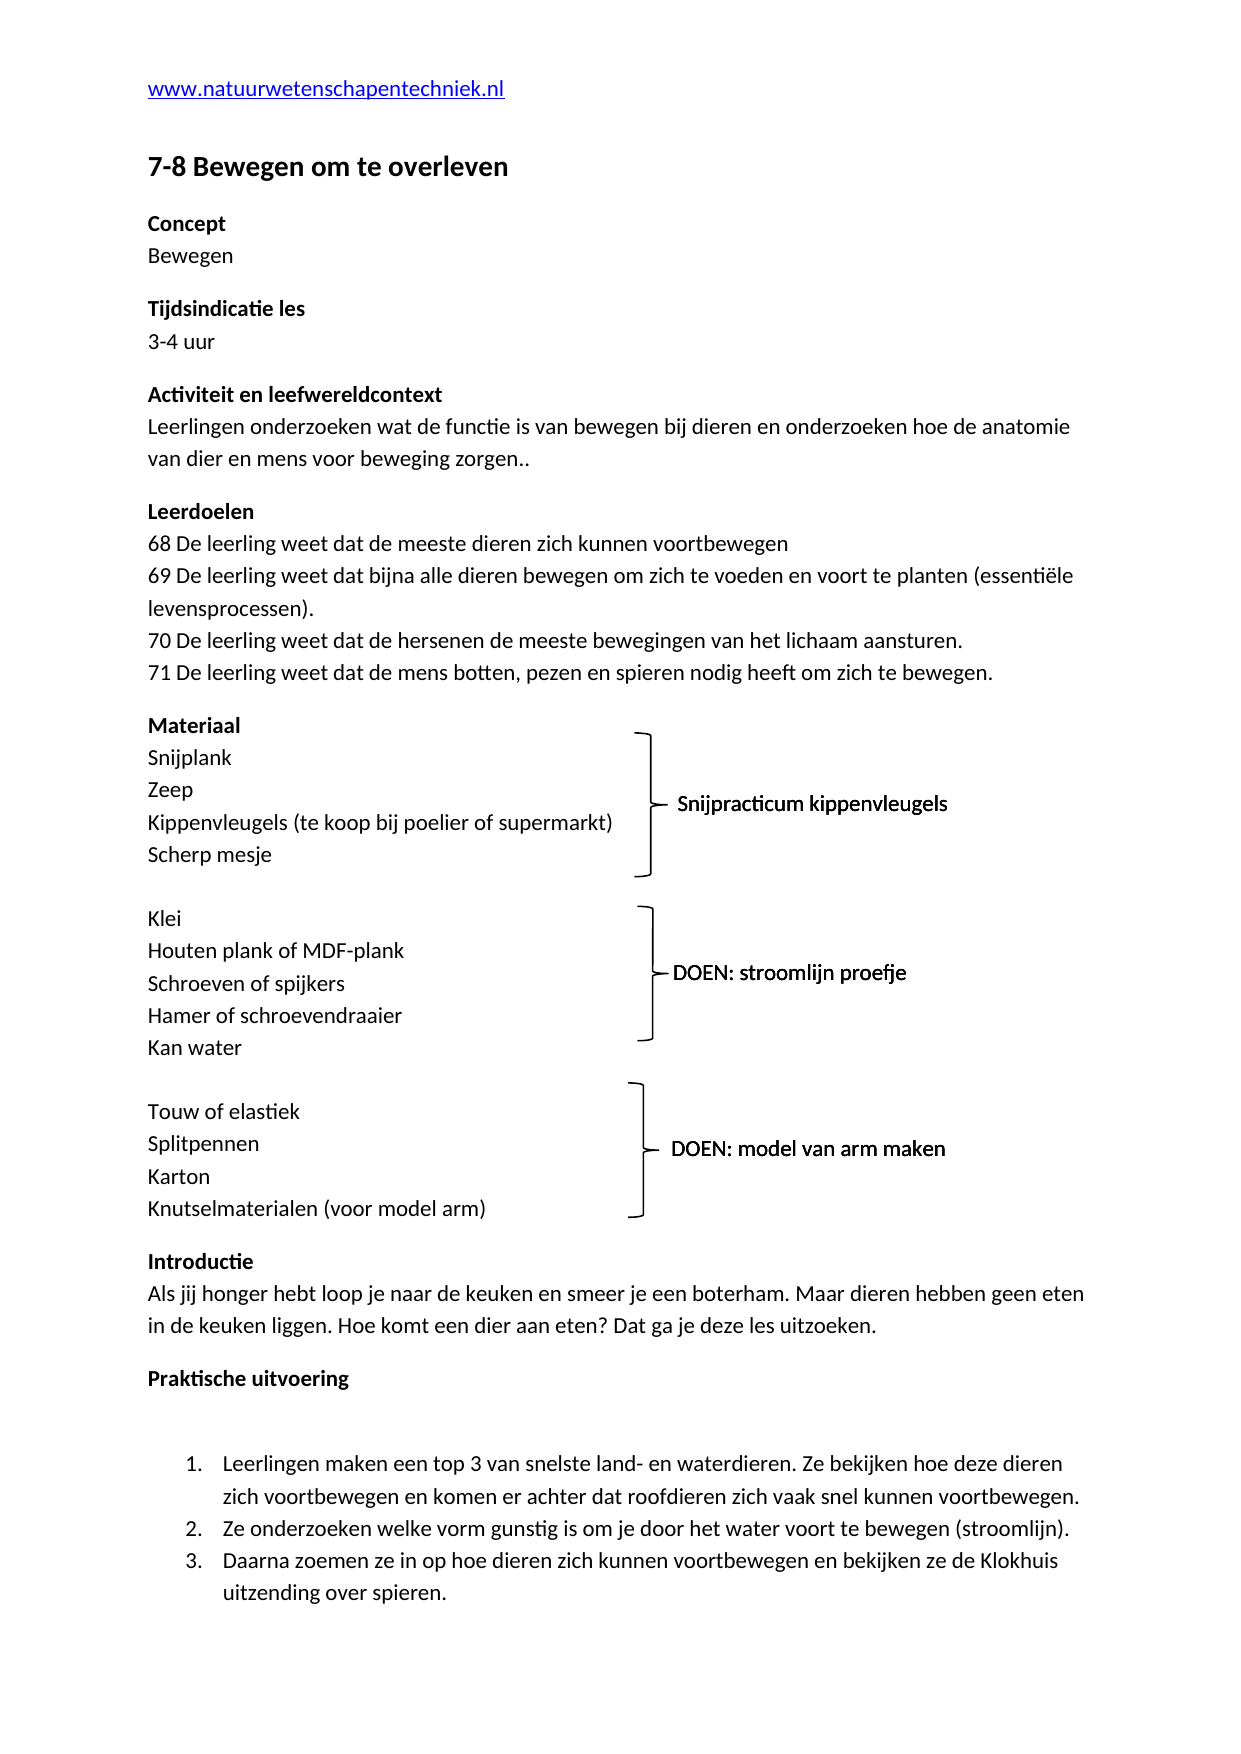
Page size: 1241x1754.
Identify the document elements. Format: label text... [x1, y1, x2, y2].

list Daarna zoemen ze in op hoe dieren zich kunnen voortbewegen en bekijken ze de Klokhuis uitzending over spieren. [185, 1546, 1093, 1606]
text Concept Bewegen [148, 209, 1093, 269]
text Introductie Als jij honger hebt loop je naar de keuken en smeer je een boterham. Maar dieren hebben geen eten in de keuken liggen. Hoe komt een dier aan eten? Dat ga je deze les uitzoeken. [148, 1247, 1093, 1339]
text Praktische uitvoering [148, 1364, 1093, 1424]
text Tijdsindicatie les 3-4 uur [148, 294, 1093, 355]
text Activiteit en leefwereldcontext Leerlingen onderzoeken wat de functie is van bewegen bij dieren en onderzoeken hoe de anatomie van dier en mens voor beweging zorgen.. [148, 380, 1093, 472]
text 7-8 Bewegen om te overleven [148, 148, 1093, 183]
text Materiaal Snijplank Zeep Kippenvleugels (te koop bij poelier of supermarkt) Scherp mesje Klei Houten plank of MDF-plank Schroeven of spijkers Hamer of schroevendraaier Kan water Touw of elastiek Splitpennen Karton Knutselmaterialen (voor model arm) [148, 711, 1093, 1222]
list Leerlingen maken een top 3 van snelste land- en waterdieren. Ze bekijken hoe deze dieren zich voortbewegen en komen er achter dat roofdieren zich vaak snel kunnen voortbewegen. [185, 1449, 1093, 1510]
list Ze onderzoeken welke vorm gunstig is om je door het water voort te bewegen (stroomlijn). [185, 1514, 1093, 1542]
text Leerdoelen 68 De leerling weet dat de meeste dieren zich kunnen voortbewegen 69 De leerling weet dat bijna alle dieren bewegen om zich te voeden en voort te planten (essentiële levensprocessen). 70 De leerling weet dat de hersenen de meeste bewegingen van het lichaam aansturen. 71 De leerling weet dat de mens botten, pezen en spieren nodig heeft om zich te bewegen. [148, 497, 1093, 686]
